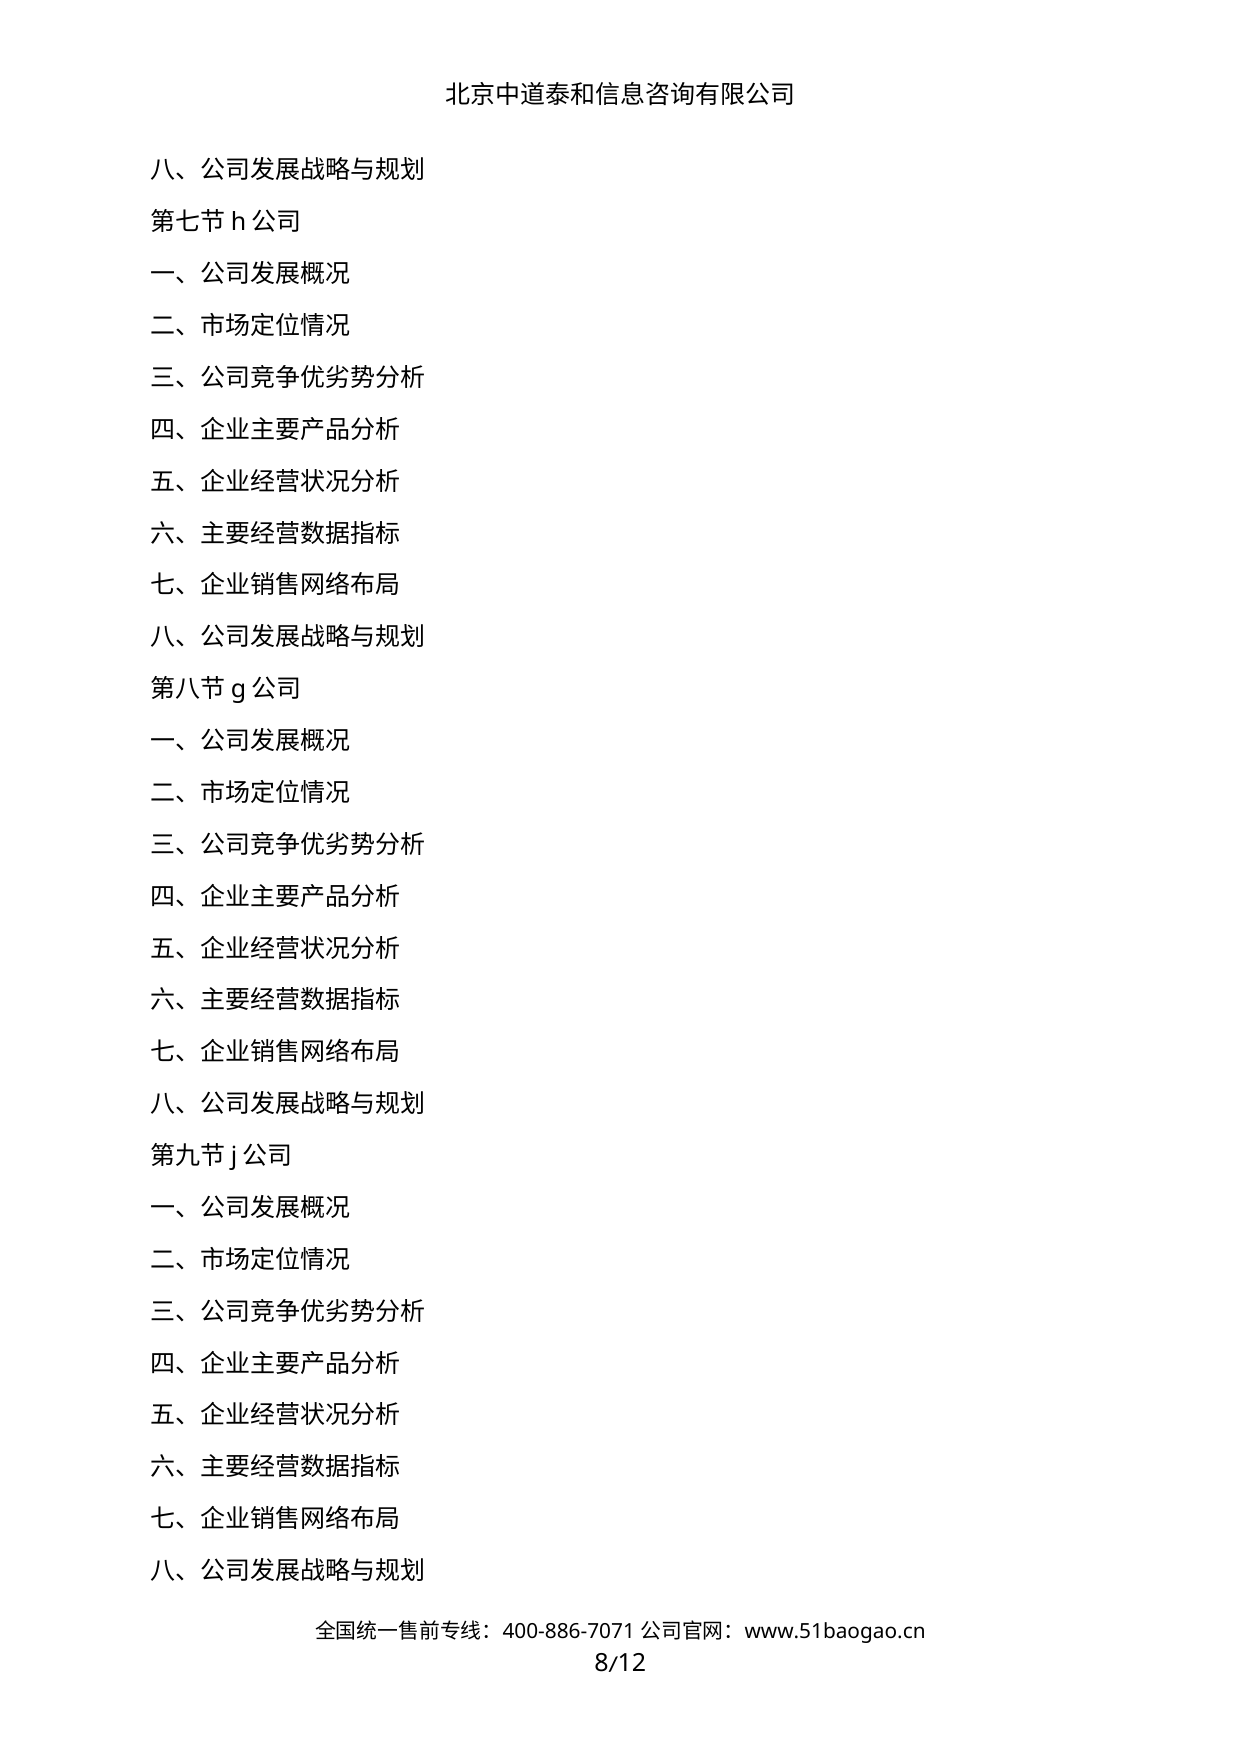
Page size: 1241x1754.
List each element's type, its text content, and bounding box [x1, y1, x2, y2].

text 一、公司发展概况 [150, 254, 1090, 290]
text 三、公司竞争优劣势分析 [150, 1291, 1090, 1327]
text 八、公司发展战略与规划 [150, 1084, 1090, 1120]
text 二、市场定位情况 [150, 772, 1090, 809]
text 一、公司发展概况 [150, 1187, 1090, 1224]
text 第七节 h公司 [150, 202, 1090, 238]
text 五、企业经营状况分析 [150, 461, 1090, 497]
text 八、公司发展战略与规划 [150, 617, 1090, 653]
text 六、主要经营数据指标 [150, 1447, 1090, 1483]
text 三、公司竞争优劣势分析 [150, 357, 1090, 394]
text 七、企业销售网络布局 [150, 565, 1090, 601]
text 八、公司发展战略与规划 [150, 1551, 1090, 1587]
text 五、企业经营状况分析 [150, 1395, 1090, 1431]
text 五、企业经营状况分析 [150, 928, 1090, 964]
text 四、企业主要产品分析 [150, 1343, 1090, 1379]
text 二、市场定位情况 [150, 306, 1090, 342]
text 六、主要经营数据指标 [150, 980, 1090, 1016]
text 第八节 g公司 [150, 669, 1090, 705]
text 二、市场定位情况 [150, 1239, 1090, 1276]
text 一、公司发展概况 [150, 721, 1090, 757]
text 第九节 j公司 [150, 1136, 1090, 1172]
text 八、公司发展战略与规划 [150, 150, 1090, 186]
text 七、企业销售网络布局 [150, 1032, 1090, 1068]
text 四、企业主要产品分析 [150, 409, 1090, 446]
text 六、主要经营数据指标 [150, 513, 1090, 549]
text 三、公司竞争优劣势分析 [150, 824, 1090, 861]
text 四、企业主要产品分析 [150, 876, 1090, 912]
text 七、企业销售网络布局 [150, 1499, 1090, 1535]
